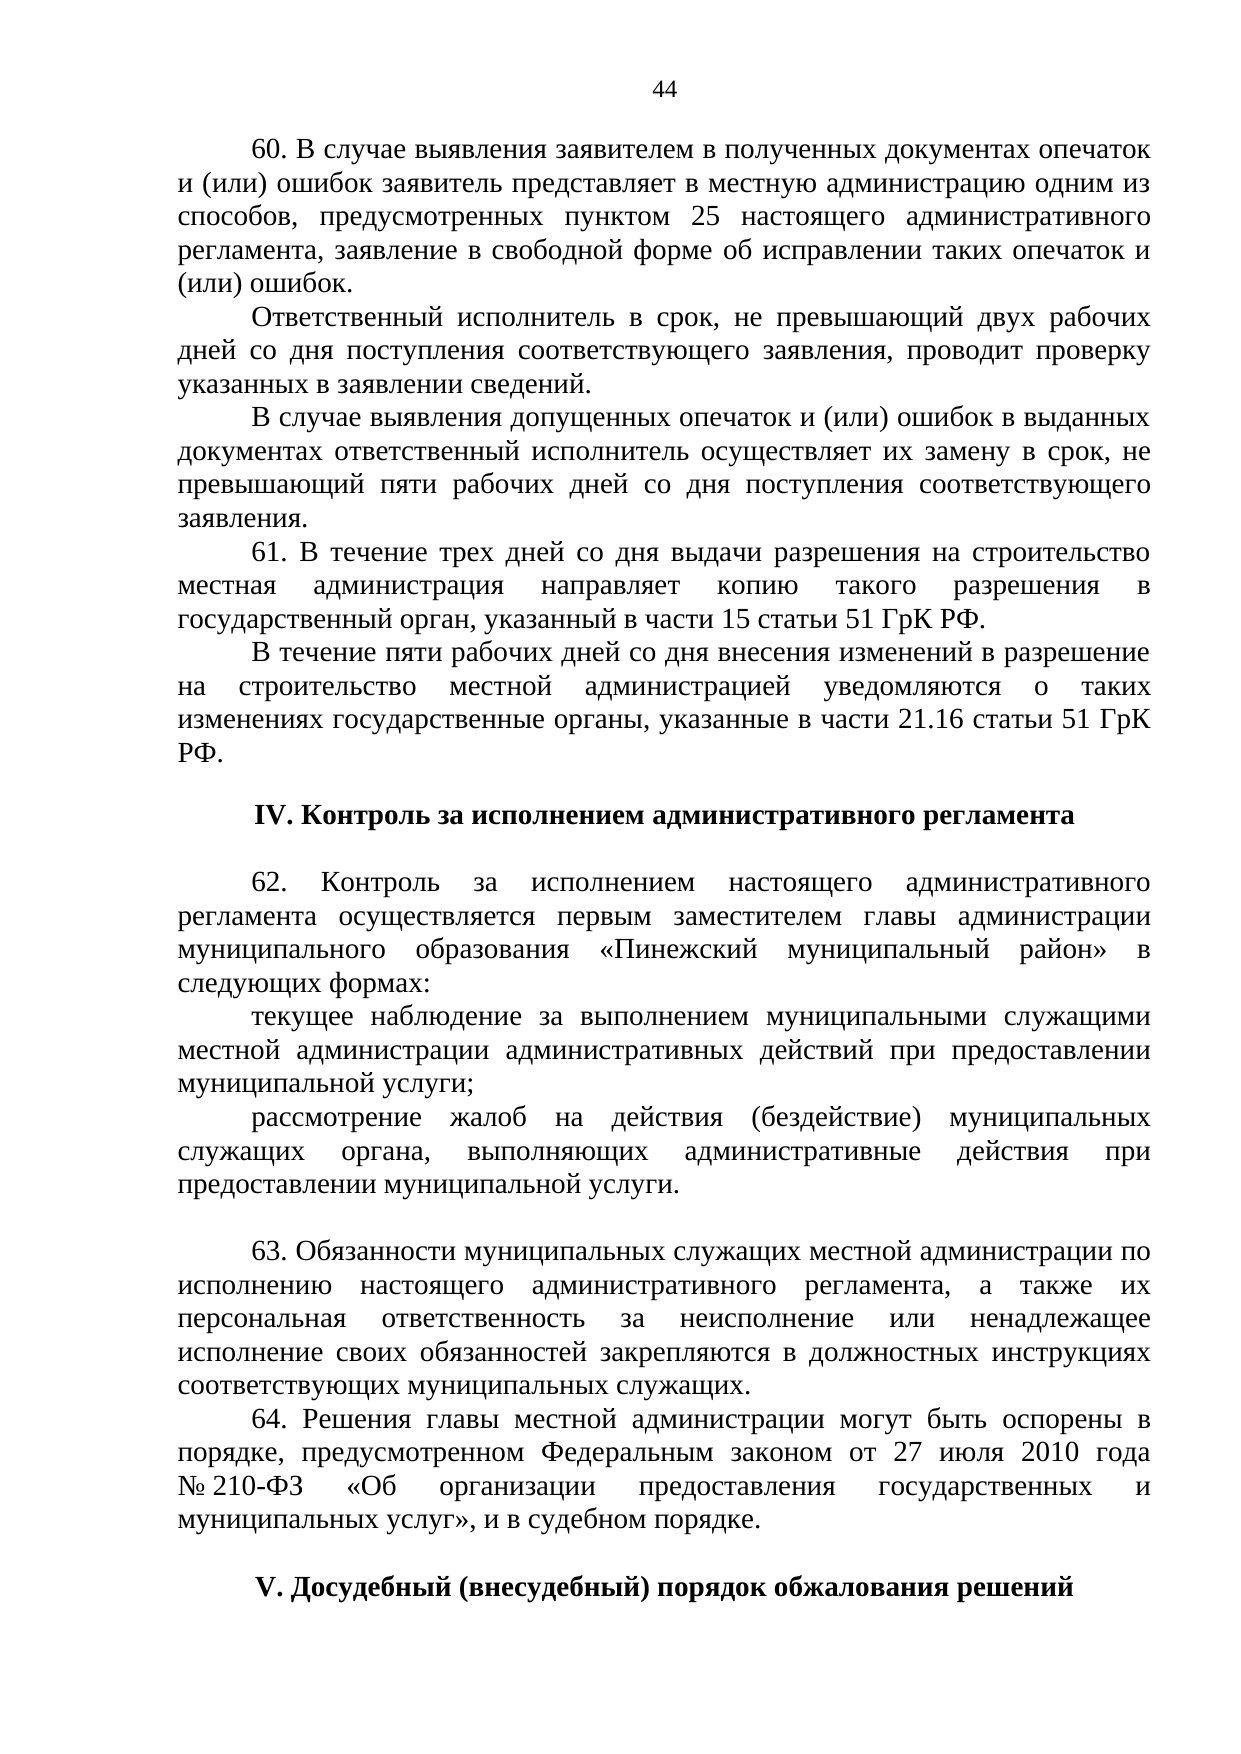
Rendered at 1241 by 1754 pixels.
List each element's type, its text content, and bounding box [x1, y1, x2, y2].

list 63. Обязанности муниципальных служащих местной администрации по исполнению настоящего административного регламента, а также их персональная ответственность за неисполнение или ненадлежащее исполнение своих обязанностей закрепляются в должностных инструкциях соответствующих муниципальных служащих. [177, 1233, 1152, 1401]
list 62. Контроль за исполнением настоящего административного регламента осуществляется первым заместителем главы администрации муниципального образования «Пинежский муниципальный район» в следующих формах: [177, 864, 1152, 998]
list IV. Контроль за исполнением административного регламента [177, 797, 1152, 831]
list рассмотрение жалоб на действия (бездействие) муниципальных служащих органа, выполняющих административные действия при предоставлении муниципальной услуги. [177, 1099, 1152, 1200]
text Ответственный исполнитель в срок, не превышающий двух рабочих дней со дня поступления соответствующего заявления, проводит проверку указанных в заявлении сведений. [177, 299, 1152, 399]
text 60. В случае выявления заявителем в полученных документах опечаток и (или) ошибок заявитель представляет в местную администрацию одним из способов, предусмотренных пунктом 25 настоящего административного регламента, заявление в свободной форме об исправлении таких опечаток и (или) ошибок. [177, 131, 1152, 299]
text В случае выявления допущенных опечаток и (или) ошибок в выданных документах ответственный исполнитель осуществляет их замену в срок, не превышающий пяти рабочих дней со дня поступления соответствующего заявления. [177, 399, 1152, 534]
list текущее наблюдение за выполнением муниципальными служащими местной администрации административных действий при предоставлении муниципальной услуги; [177, 998, 1152, 1099]
text 61. В течение трех дней со дня выдачи разрешения на строительство местная администрация направляет копию такого разрешения в государственный орган, указанный в части 15 статьи 51 ГрК РФ. [177, 534, 1152, 634]
text В течение пяти рабочих дней со дня внесения изменений в разрешение на строительство местной администрацией уведомляются о таких изменениях государственные органы, указанные в части 21.16 статьи 51 ГрК РФ. [177, 634, 1152, 768]
text V. Досудебный (внесудебный) порядок обжалования решений [177, 1569, 1152, 1602]
list 64. Решения главы местной администрации могут быть оспорены в порядке, предусмотренном Федеральным законом от 27 июля 2010 года № 210-ФЗ «Об организации предоставления государственных и муниципальных услуг», и в судебном порядке. [177, 1401, 1152, 1535]
